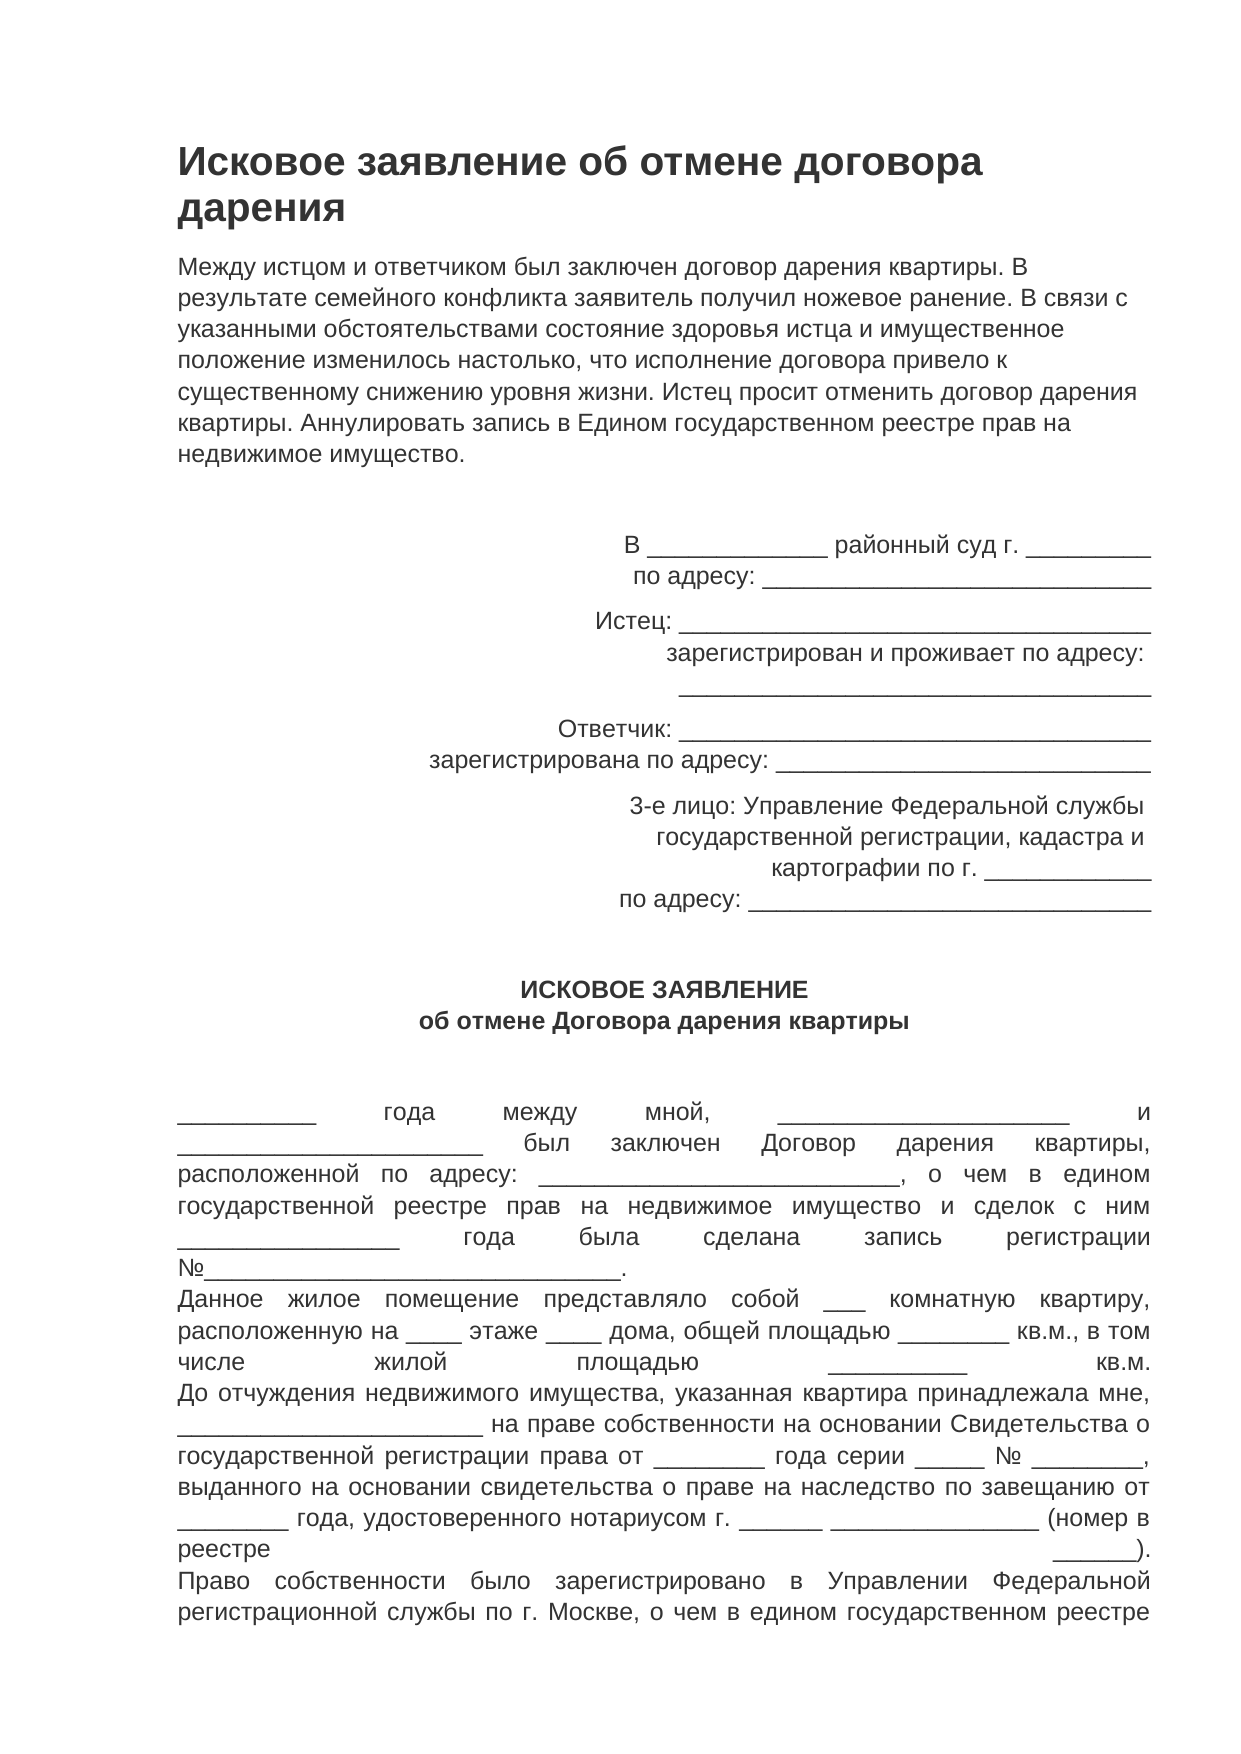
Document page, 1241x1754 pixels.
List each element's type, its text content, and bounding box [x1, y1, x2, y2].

text Ответчик: __________________________________ зарегистрирована по адресу: ___________________________ [177, 712, 1152, 774]
text Исковое заявление об отмене договора дарения [177, 137, 1152, 230]
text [177, 1094, 1152, 1626]
text Истец: __________________________________ зарегистрирован и проживает по адресу: __________________________________ [177, 604, 1152, 698]
text В _____________ районный суд г. _________ по адресу: ____________________________ [177, 527, 1152, 590]
text Между истцом и ответчиком был заключен договор дарения квартиры. В результате семейного конфликта заявитель получил ножевое ранение. В связи с указанными обстоятельствами состояние здоровья истца и имущественное положение изменилось настолько, что исполнение договора привело к существенному снижению уровня жизни. Истец просит отменить договор дарения квартиры. Аннулировать запись в Едином государственном реестре прав на недвижимое имущество. [177, 249, 1152, 468]
text ИСКОВОЕ ЗАЯВЛЕНИЕ об отмене Договора дарения квартиры [177, 973, 1152, 1035]
text 3-е лицо: Управление Федеральной службы государственной регистрации, кадастра и картографии по г. ____________ по адресу: _____________________________ [177, 788, 1152, 913]
